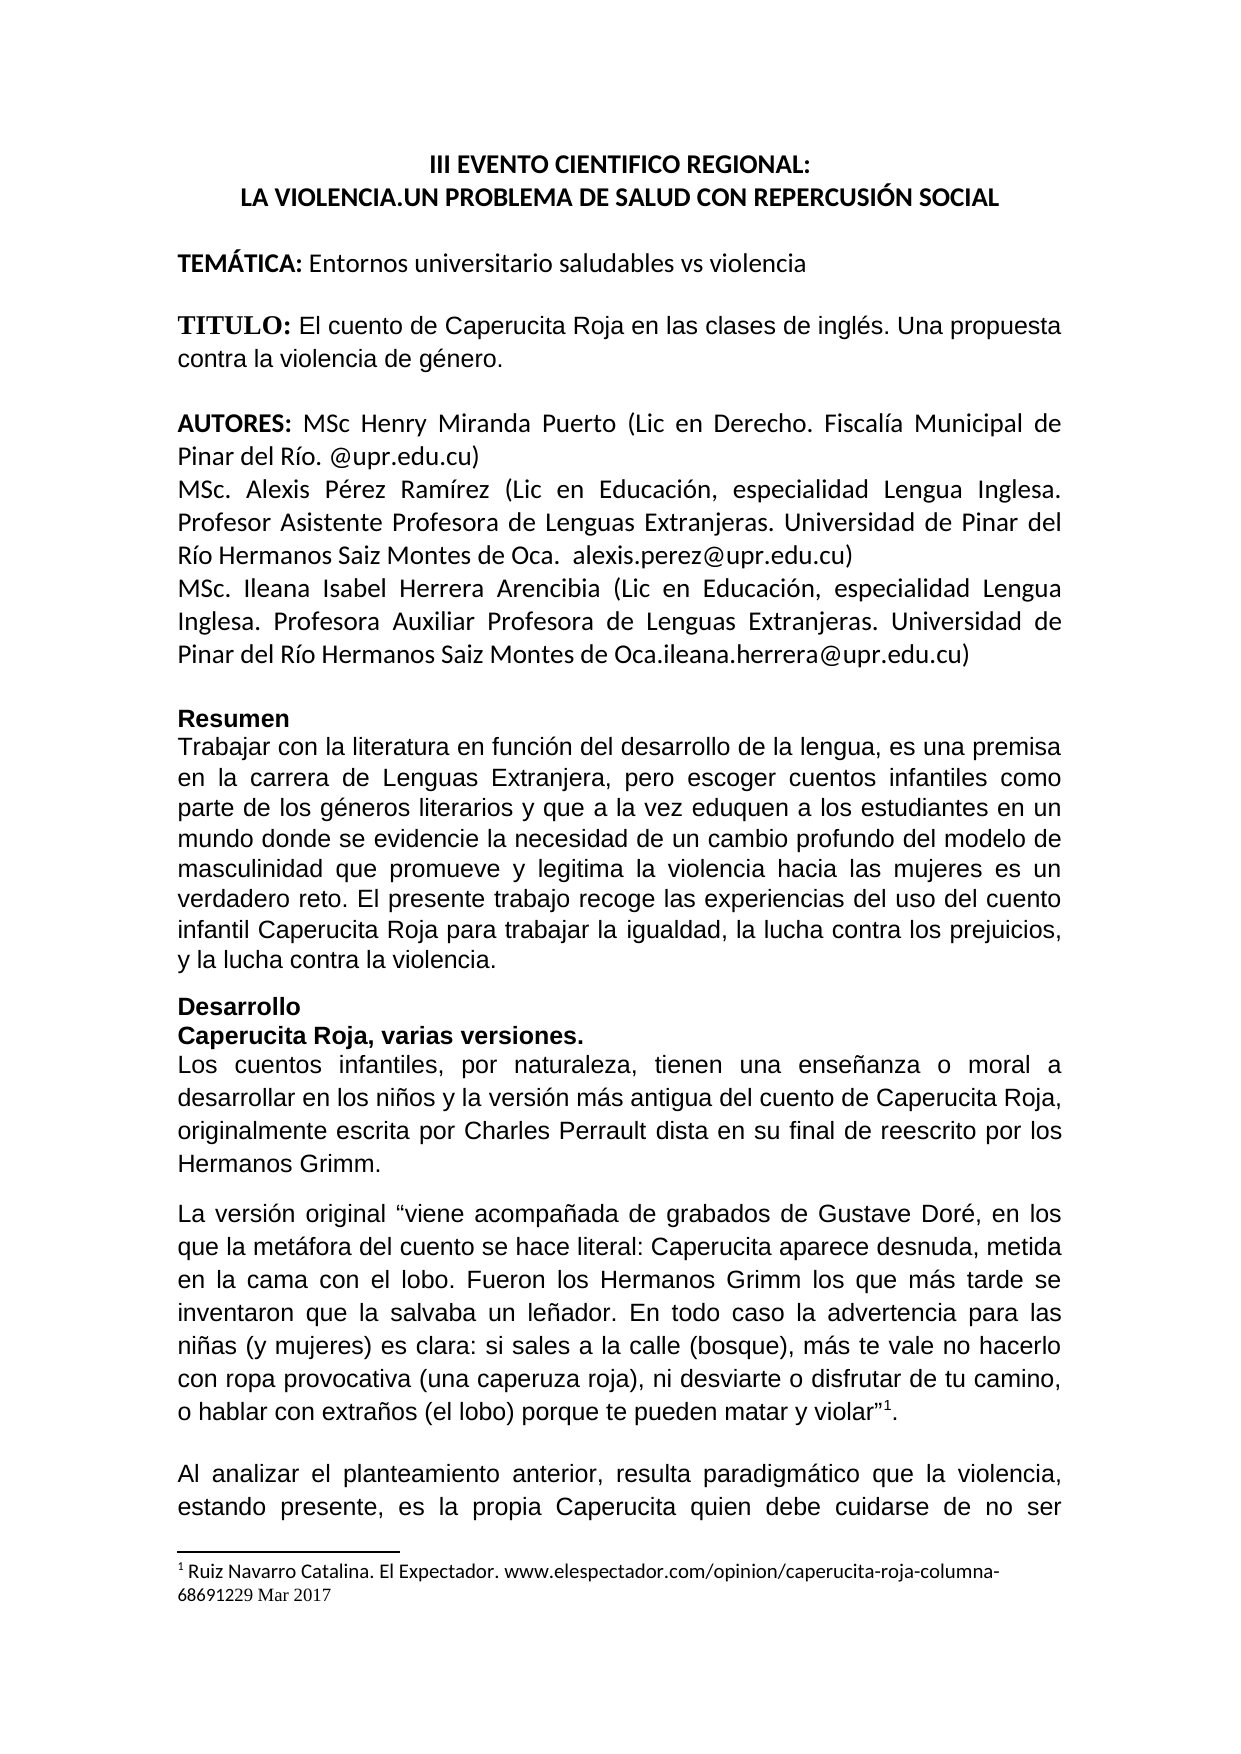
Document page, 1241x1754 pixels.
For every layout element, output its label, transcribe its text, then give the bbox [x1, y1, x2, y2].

text MSc. Ileana Isabel Herrera Arencibia (Lic en Educación, especialidad Lengua Inglesa. Profesora Auxiliar Profesora de Lenguas Extranjeras. Universidad de Pinar del Río Hermanos Saiz Montes de Oca.ileana.herrera@upr.edu.cu) [177, 572, 1063, 671]
text MSc. Alexis Pérez Ramírez (Lic en Educación, especialidad Lengua Inglesa. Profesor Asistente Profesora de Lenguas Extranjeras. Universidad de Pinar del Río Hermanos Saiz Montes de Oca. alexis.perez@upr.edu.cu) [177, 472, 1063, 572]
text La versión original “viene acompañada de grabados de Gustave Doré, en los que la metáfora del cuento se hace literal: Caperucita aparece desnuda, metida en la cama con el lobo. Fueron los Hermanos Grimm los que más tarde se inventaron que la salvaba un leñador. En todo caso la advertencia para las niñas (y mujeres) es clara: si sales a la calle (bosque), más te vale no hacerlo con ropa provocativa (una caperuza roja), ni desviarte o disfrutar de tu camino, o hablar con extraños (el lobo) porque te pueden matar y violar”. [177, 1199, 1063, 1426]
text III EVENTO CIENTIFICO REGIONAL: [177, 148, 1063, 181]
text Los cuentos infantiles, por naturaleza, tienen una enseñanza o moral a desarrollar en los niños y la versión más antigua del cuento de Caperucita Roja, originalmente escrita por Charles Perrault dista en su final de reescrito por los Hermanos Grimm. [177, 1050, 1063, 1178]
text TITULO: El cuento de Caperucita Roja en las clases de inglés. Una propuesta contra la violencia de género. [177, 309, 1063, 373]
text Trabajar con la literatura en función del desarrollo de la lengua, es una premisa en la carrera de Lenguas Extranjera, pero escoger cuentos infantiles como parte de los géneros literarios y que a la vez eduquen a los estudiantes en un mundo donde se evidencie la necesidad de un cambio profundo del modelo de masculinidad que promueve y legitima la violencia hacia las mujeres es un verdadero reto. El presente trabajo recoge las experiencias del uso del cuento infantil Caperucita Roja para trabajar la igualdad, la lucha contra los prejuicios, y la lucha contra la violencia. [177, 732, 1063, 974]
text TEMÁTICA: Entornos universitario saludables vs violencia [177, 247, 1063, 280]
text LA VIOLENCIA.UN PROBLEMA DE SALUD CON REPERCUSIÓN SOCIAL [177, 181, 1063, 214]
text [177, 1459, 1063, 1521]
text AUTORES: MSc Henry Miranda Puerto (Lic en Derecho. Fiscalía Municipal de Pinar del Río. @upr.edu.cu) [177, 406, 1063, 472]
text Caperucita Roja, varias versiones. [177, 1021, 1063, 1050]
text Resumen [177, 704, 1063, 732]
text Desarrollo [177, 992, 1063, 1021]
